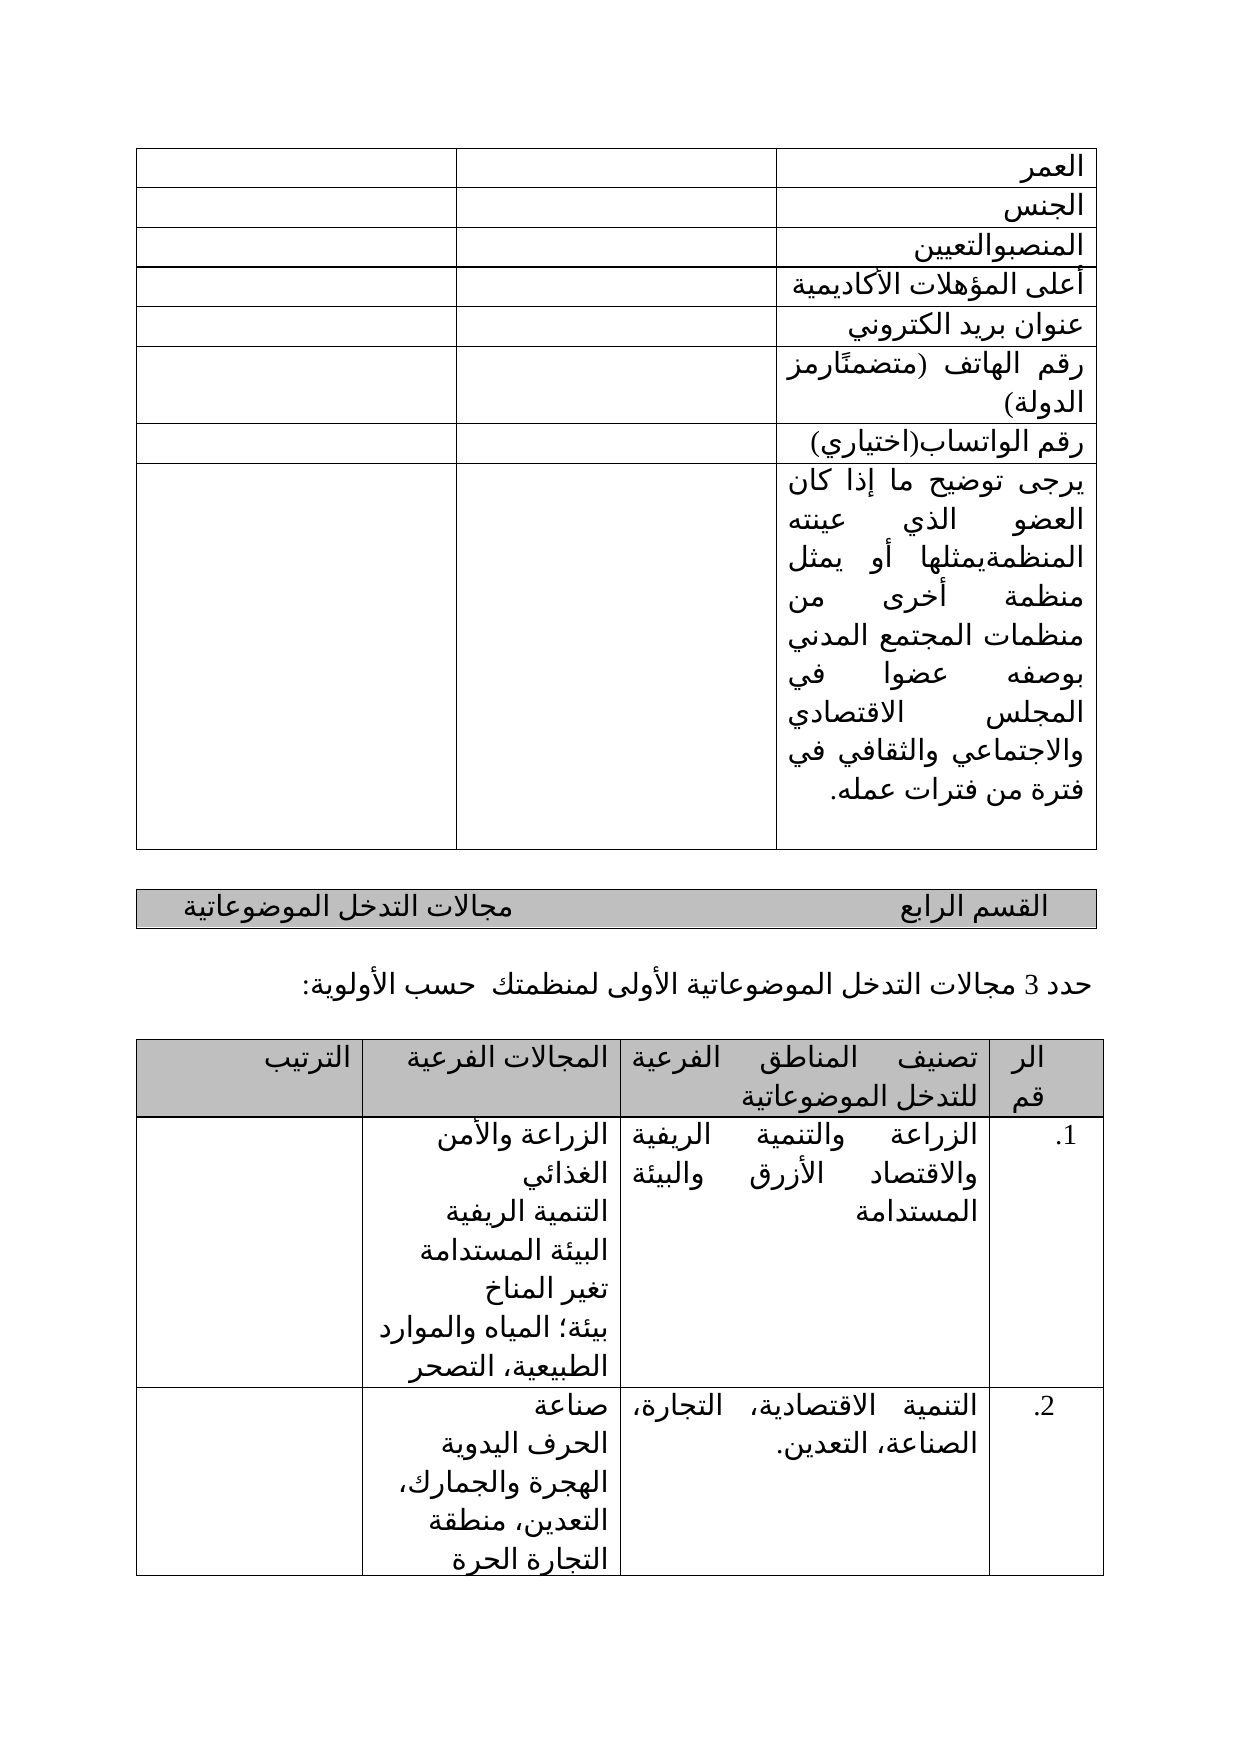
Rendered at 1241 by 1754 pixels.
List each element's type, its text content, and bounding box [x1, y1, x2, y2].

table_cell العمر [777, 149, 1096, 187]
table_header تصنيف المناطق الفرعية للتدخل الموضوعاتية [621, 1040, 989, 1116]
table_cell الجنس [777, 188, 1096, 227]
table_cell [457, 347, 776, 423]
table_cell أعلى المؤهلات الأكاديمية [777, 268, 1096, 306]
table_cell [137, 268, 456, 306]
table_cell [137, 424, 456, 462]
table_cell الزراعة والأمن الغذائي التنمية الريفية البيئة المستدامة تغير المناخ بيئة؛ المياه والموارد الطبيعية، التصحر [363, 1118, 620, 1387]
table_cell [137, 464, 456, 849]
table_cell المنصبوالتعيين [777, 228, 1096, 266]
table_cell [137, 228, 456, 266]
table_header المجالات الفرعية [363, 1040, 620, 1116]
table_cell [137, 307, 456, 346]
table_header القسم الرابع مجالات التدخل الموضوعاتية [137, 890, 1096, 927]
table_cell [137, 1388, 362, 1575]
table_cell يرجى توضيح ما إذا كان العضو الذي عينته المنظمةيمثلها أو يمثل منظمة أخرى من منظمات المجتمع المدني بوصفه عضوا في المجلس الاقتصادي والاجتماعي والثقافي في فترة من فترات عمله. [777, 464, 1096, 849]
table_cell [457, 188, 776, 227]
table_cell [457, 424, 776, 462]
table_cell [457, 228, 776, 266]
table_cell [457, 268, 776, 306]
table_cell [137, 149, 456, 187]
table_cell [457, 464, 776, 849]
table_cell 2. [990, 1388, 1103, 1575]
text حدد 3 مجالات التدخل الموضوعاتية الأولى لمنظمتك حسب الأولوية: [148, 967, 1093, 1001]
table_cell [621, 1388, 989, 1575]
table_cell [137, 1118, 362, 1387]
table_cell عنوان بريد الكتروني [777, 307, 1096, 346]
table_cell [137, 188, 456, 227]
table_cell [137, 347, 456, 423]
table_cell رقم الواتساب(اختياري) [777, 424, 1096, 462]
table_cell [457, 149, 776, 187]
table_header الرقم [990, 1040, 1103, 1116]
table_cell رقم الهاتف (متضمنًارمز الدولة) [777, 347, 1096, 423]
table_cell [990, 1118, 1103, 1387]
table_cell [363, 1388, 620, 1575]
table_cell [457, 307, 776, 346]
table_header الترتيب [137, 1040, 362, 1116]
table_cell الزراعة والتنمية الريفية والاقتصاد الأزرق والبيئة المستدامة [621, 1118, 989, 1387]
